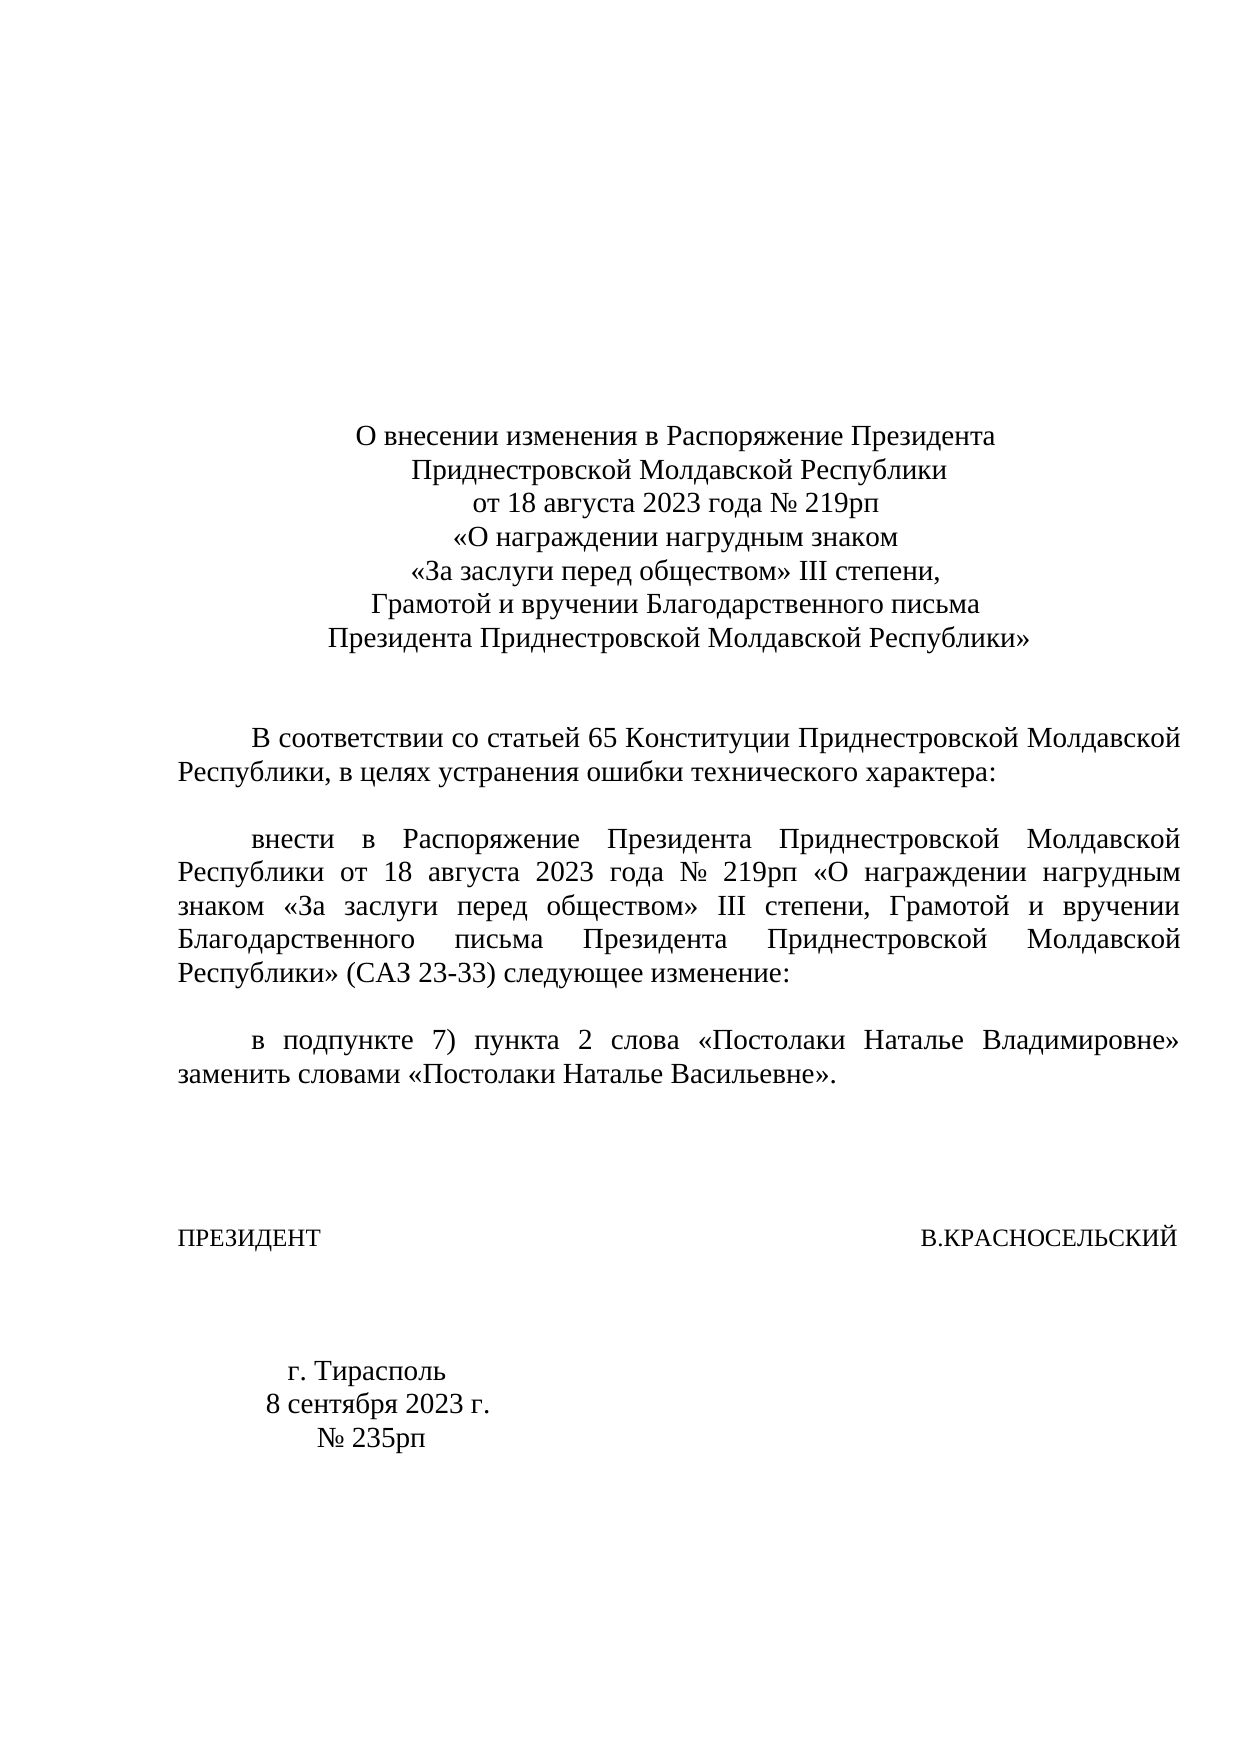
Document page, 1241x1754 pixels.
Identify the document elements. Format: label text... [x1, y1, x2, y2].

text № 235рп [177, 1420, 1181, 1453]
text г. Тирасполь [177, 1353, 1181, 1386]
text О внесении изменения в Распоряжение Президента Приднестровской Молдавской Республики от 18 августа 2023 года № 219рп «О награждении нагрудным знаком «За заслуги перед обществом» III степени, Грамотой и вручении Благодарственного письма Президента Приднестровской Молдавской Республики» [177, 418, 1181, 653]
text внести в Распоряжение Президента Приднестровской Молдавской Республики от 18 августа 2023 года № 219рп «О награждении нагрудным знаком «За заслуги перед обществом» III степени, Грамотой и вручении Благодарственного письма Президента Приднестровской Молдавской Республики» (САЗ 23-33) следующее изменение: [177, 821, 1181, 989]
text 8 сентября 2023 г. [177, 1386, 1181, 1420]
text В соответствии со статьей 65 Конституции Приднестровской Молдавской Республики, в целях устранения ошибки технического характера: [177, 720, 1181, 787]
text ПРЕЗИДЕНТ В.КРАСНОСЕЛЬСКИЙ [177, 1223, 1181, 1252]
text в подпункте 7) пункта 2 слова «Постолаки Наталье Владимировне» заменить словами «Постолаки Наталье Васильевне». [177, 1022, 1181, 1089]
